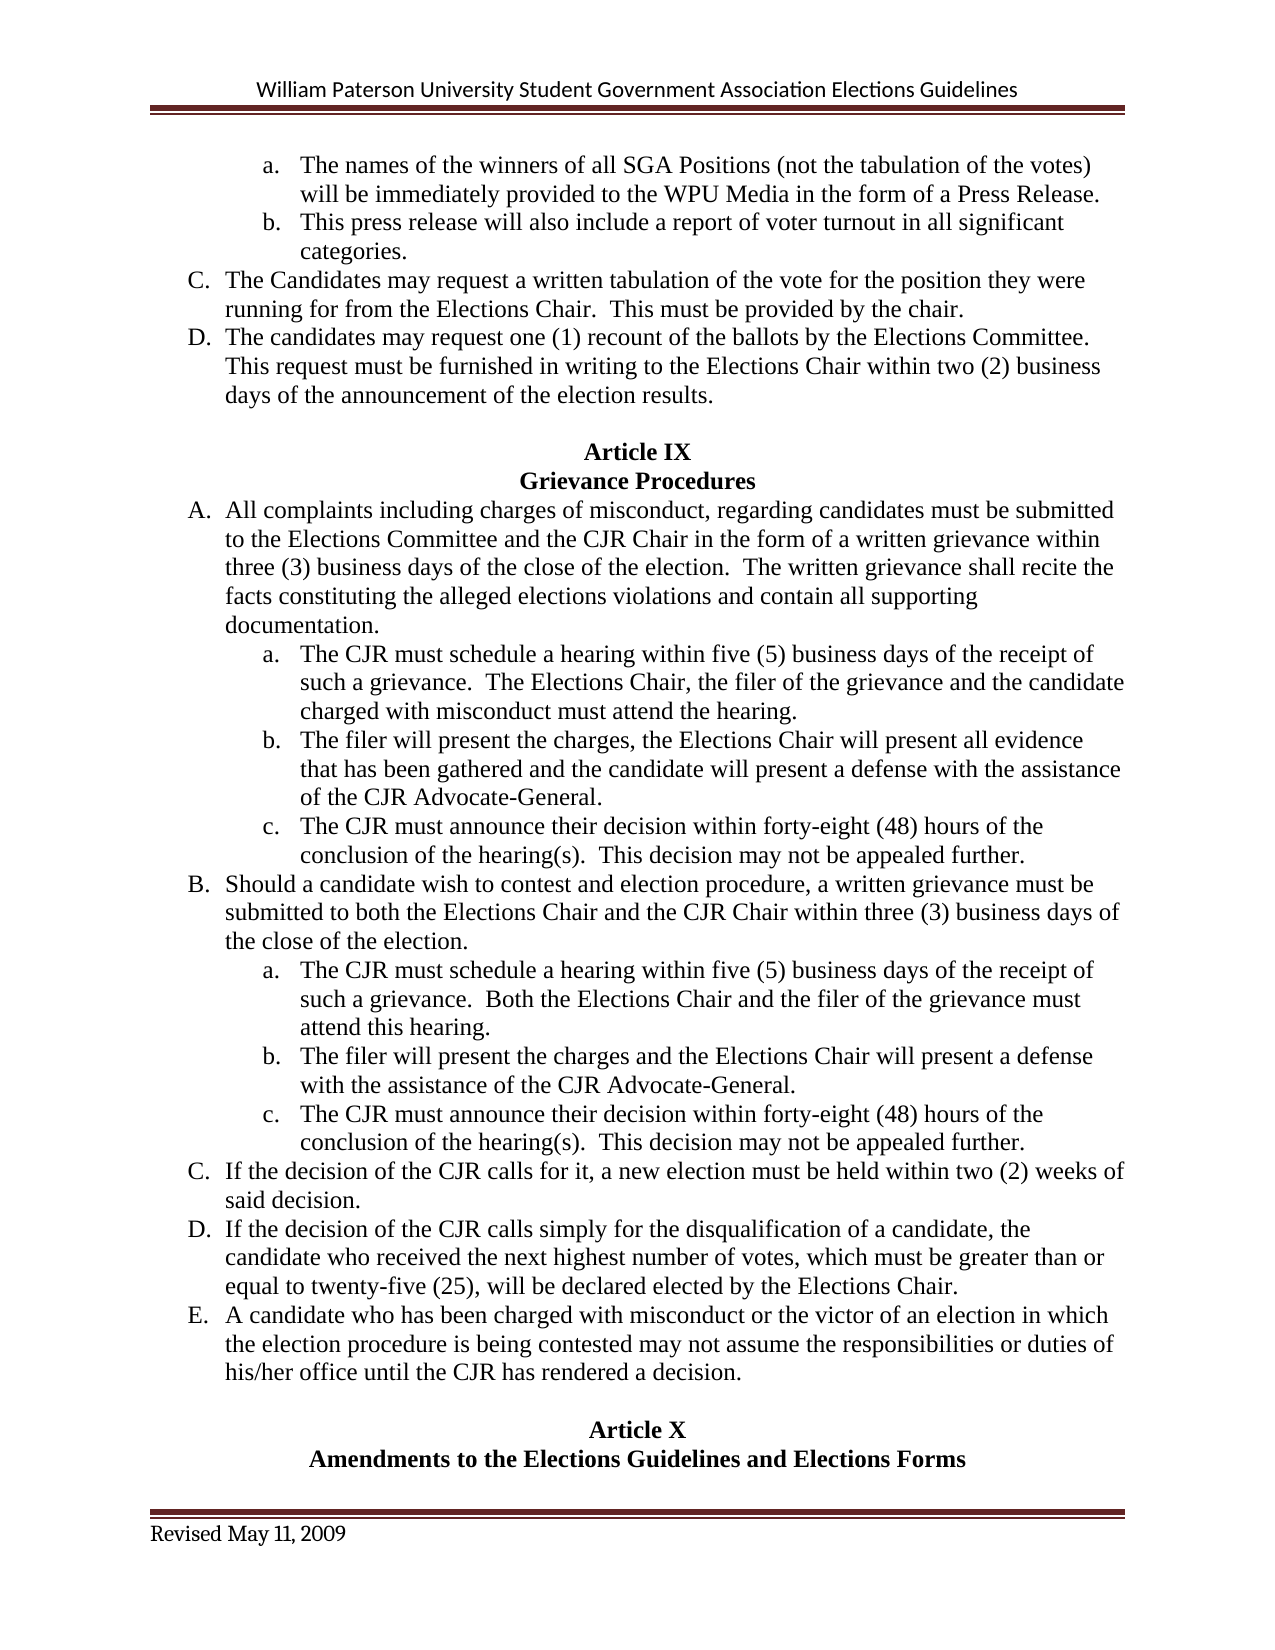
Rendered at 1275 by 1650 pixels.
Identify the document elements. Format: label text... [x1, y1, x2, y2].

list Should a candidate wish to contest and election procedure, a written grievance must be submitted to both the Elections Chair and the CJR Chair within three (3) business days of the close of the election. [187, 869, 1125, 955]
text Article X [150, 1415, 1125, 1444]
list The CJR must schedule a hearing within five (5) business days of the receipt of such a grievance. Both the Elections Chair and the filer of the grievance must attend this hearing. [262, 955, 1125, 1041]
text Amendments to the Elections Guidelines and Elections Forms [150, 1444, 1125, 1472]
list The candidates may request one (1) recount of the ballots by the Elections Committee. This request must be furnished in writing to the Elections Chair within two (2) business days of the announcement of the election results. [187, 322, 1125, 409]
list A candidate who has been charged with misconduct or the victor of an election in which the election procedure is being contested may not assume the responsibilities or duties of his/her office until the CJR has rendered a decision. [187, 1300, 1125, 1386]
list This press release will also include a report of voter turnout in all significant categories. [262, 207, 1125, 265]
list The names of the winners of all SGA Positions (not the tabulation of the votes) will be immediately provided to the WPU Media in the form of a Press Release. [262, 150, 1125, 207]
list The filer will present the charges, the Elections Chair will present all evidence that has been gathered and the candidate will present a defense with the assistance of the CJR Advocate-General. [262, 725, 1125, 811]
list If the decision of the CJR calls simply for the disqualification of a candidate, the candidate who received the next highest number of votes, which must be greater than or equal to twenty-five (25), will be declared elected by the Elections Chair. [187, 1214, 1125, 1300]
list The CJR must schedule a hearing within five (5) business days of the receipt of such a grievance. The Elections Chair, the filer of the grievance and the candidate charged with misconduct must attend the hearing. [262, 639, 1125, 725]
list If the decision of the CJR calls for it, a new election must be held within two (2) weeks of said decision. [187, 1156, 1125, 1214]
list The filer will present the charges and the Elections Chair will present a defense with the assistance of the CJR Advocate-General. [262, 1041, 1125, 1099]
list The CJR must announce their decision within forty-eight (48) hours of the conclusion of the hearing(s). This decision may not be appealed further. [262, 1099, 1125, 1156]
list The CJR must announce their decision within forty-eight (48) hours of the conclusion of the hearing(s). This decision may not be appealed further. [262, 811, 1125, 869]
list The Candidates may request a written tabulation of the vote for the position they were running for from the Elections Chair. This must be provided by the chair. [187, 265, 1125, 322]
list All complaints including charges of misconduct, regarding candidates must be submitted to the Elections Committee and the CJR Chair in the form of a written grievance within three (3) business days of the close of the election. The written grievance shall recite the facts constituting the alleged elections violations and contain all supporting documentation. [187, 495, 1125, 639]
text Article IX [150, 437, 1125, 466]
text Grievance Procedures [150, 466, 1125, 495]
